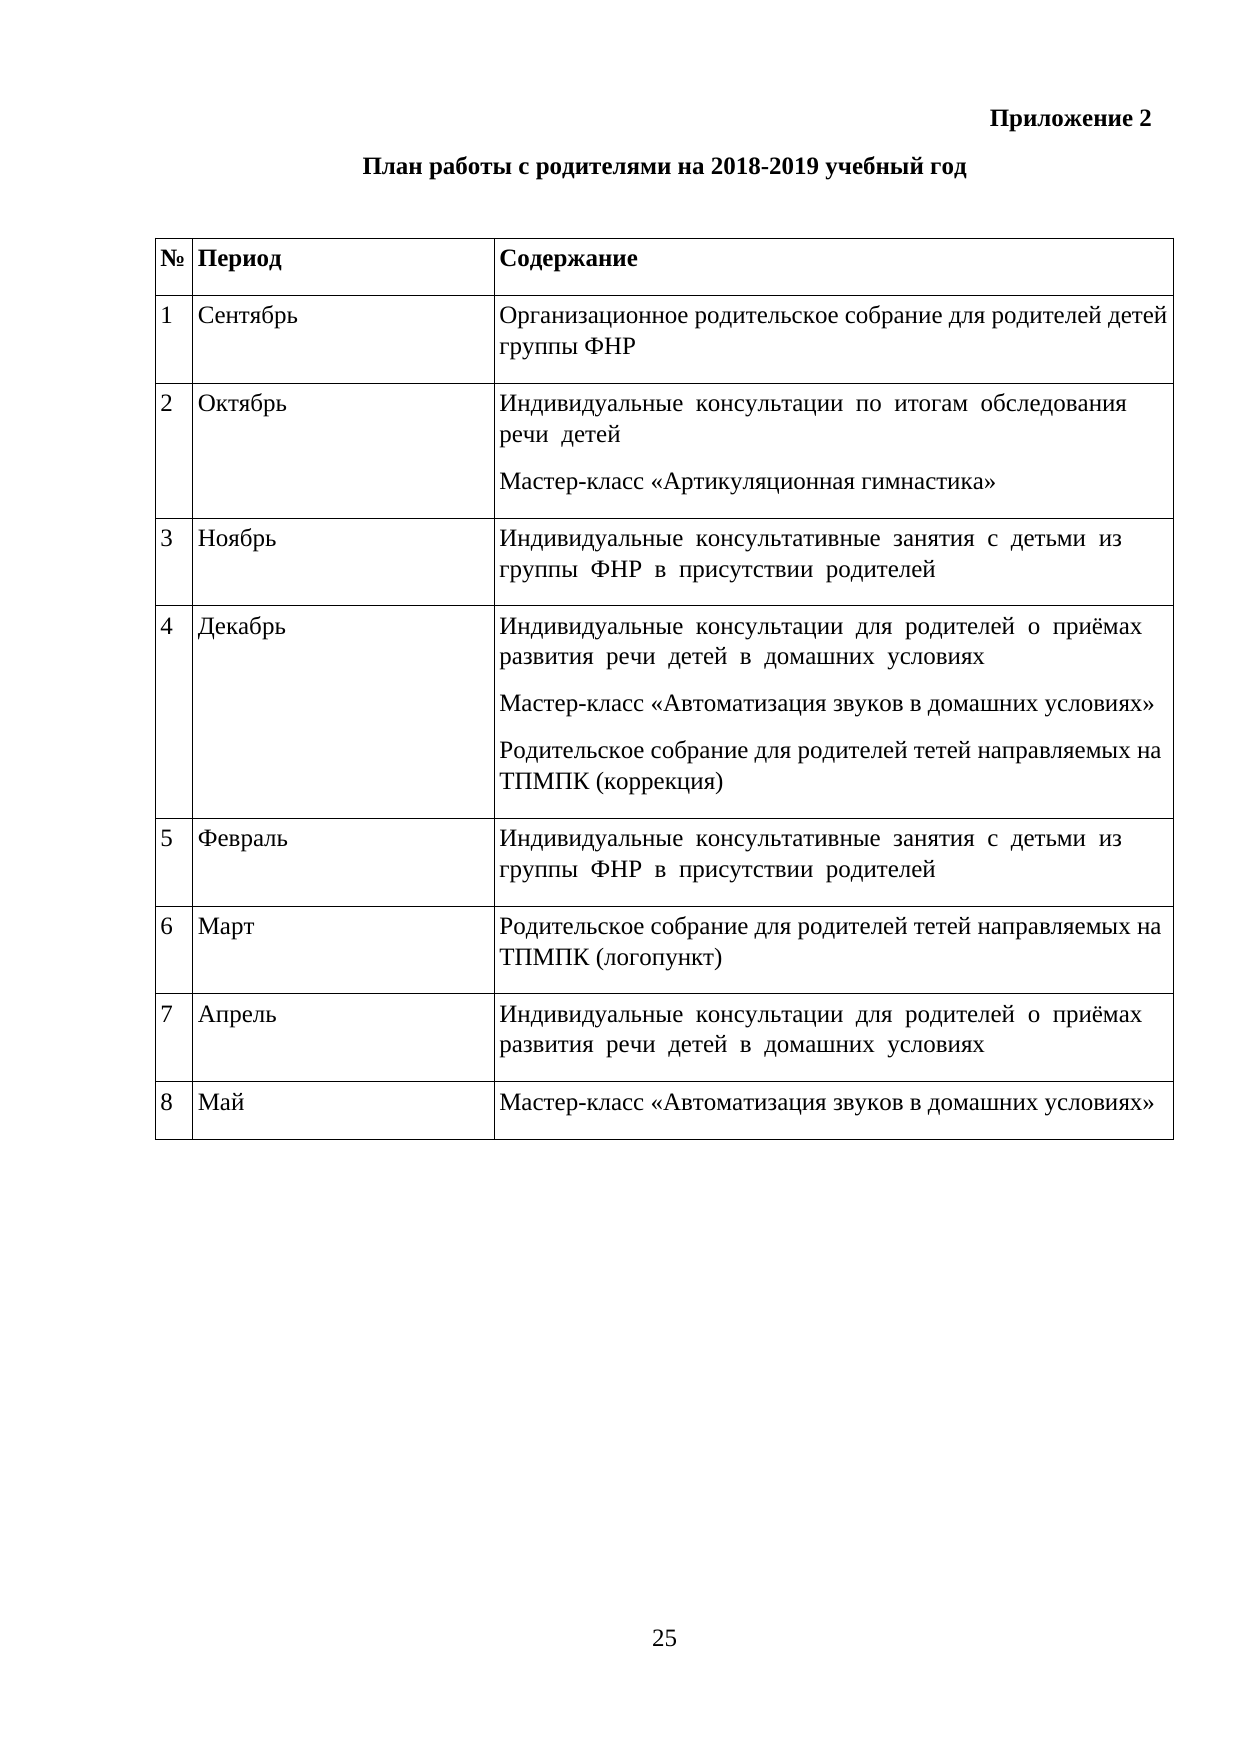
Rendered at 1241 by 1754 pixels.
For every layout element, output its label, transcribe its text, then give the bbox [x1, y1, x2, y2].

table_header Период [193, 239, 494, 295]
table_cell Индивидуальные консультативные занятия с детьми из группы ФНР в присутствии родителей [495, 519, 1173, 605]
table_cell Февраль [193, 819, 494, 906]
table_cell Индивидуальные консультации по итогам обследования речи детей Мастер-класс «Артикуляционная гимнастика» [495, 384, 1173, 517]
table_cell Ноябрь [193, 519, 494, 605]
table_cell Апрель [193, 994, 494, 1081]
table_cell Декабрь [193, 606, 494, 818]
table_cell Индивидуальные консультации для родителей о приёмах развития речи детей в домашних условиях [495, 994, 1173, 1081]
table_cell Родительское собрание для родителей тетей направляемых на ТПМПК (логопункт) [495, 907, 1173, 993]
table_cell 8 [156, 1082, 192, 1139]
table_cell Сентябрь [193, 296, 494, 383]
table_cell 6 [156, 907, 192, 993]
table_cell Мастер-класс «Автоматизация звуков в домашних условиях» [495, 1082, 1173, 1139]
table_cell Индивидуальные консультации для родителей о приёмах развития речи детей в домашних условиях Мастер-класс «Автоматизация звуков в домашних условиях» Родительское собрание для родителей тетей направляемых на ТПМПК (коррекция) [495, 606, 1173, 818]
table_cell 5 [156, 819, 192, 906]
text Приложение 2 [177, 103, 1152, 132]
table_header Содержание [495, 239, 1173, 295]
table_header № [156, 239, 192, 295]
table_cell 2 [156, 384, 192, 517]
table_cell 4 [156, 606, 192, 818]
table_cell Индивидуальные консультативные занятия с детьми из группы ФНР в присутствии родителей [495, 819, 1173, 906]
table_cell 1 [156, 296, 192, 383]
table_cell 7 [156, 994, 192, 1081]
table_cell Октябрь [193, 384, 494, 517]
table_cell 3 [156, 519, 192, 605]
table_cell Май [193, 1082, 494, 1139]
table_cell Организационное родительское собрание для родителей детей группы ФНР [495, 296, 1173, 383]
text План работы с родителями на 2018-2019 учебный год [177, 151, 1152, 180]
table_cell Март [193, 907, 494, 993]
